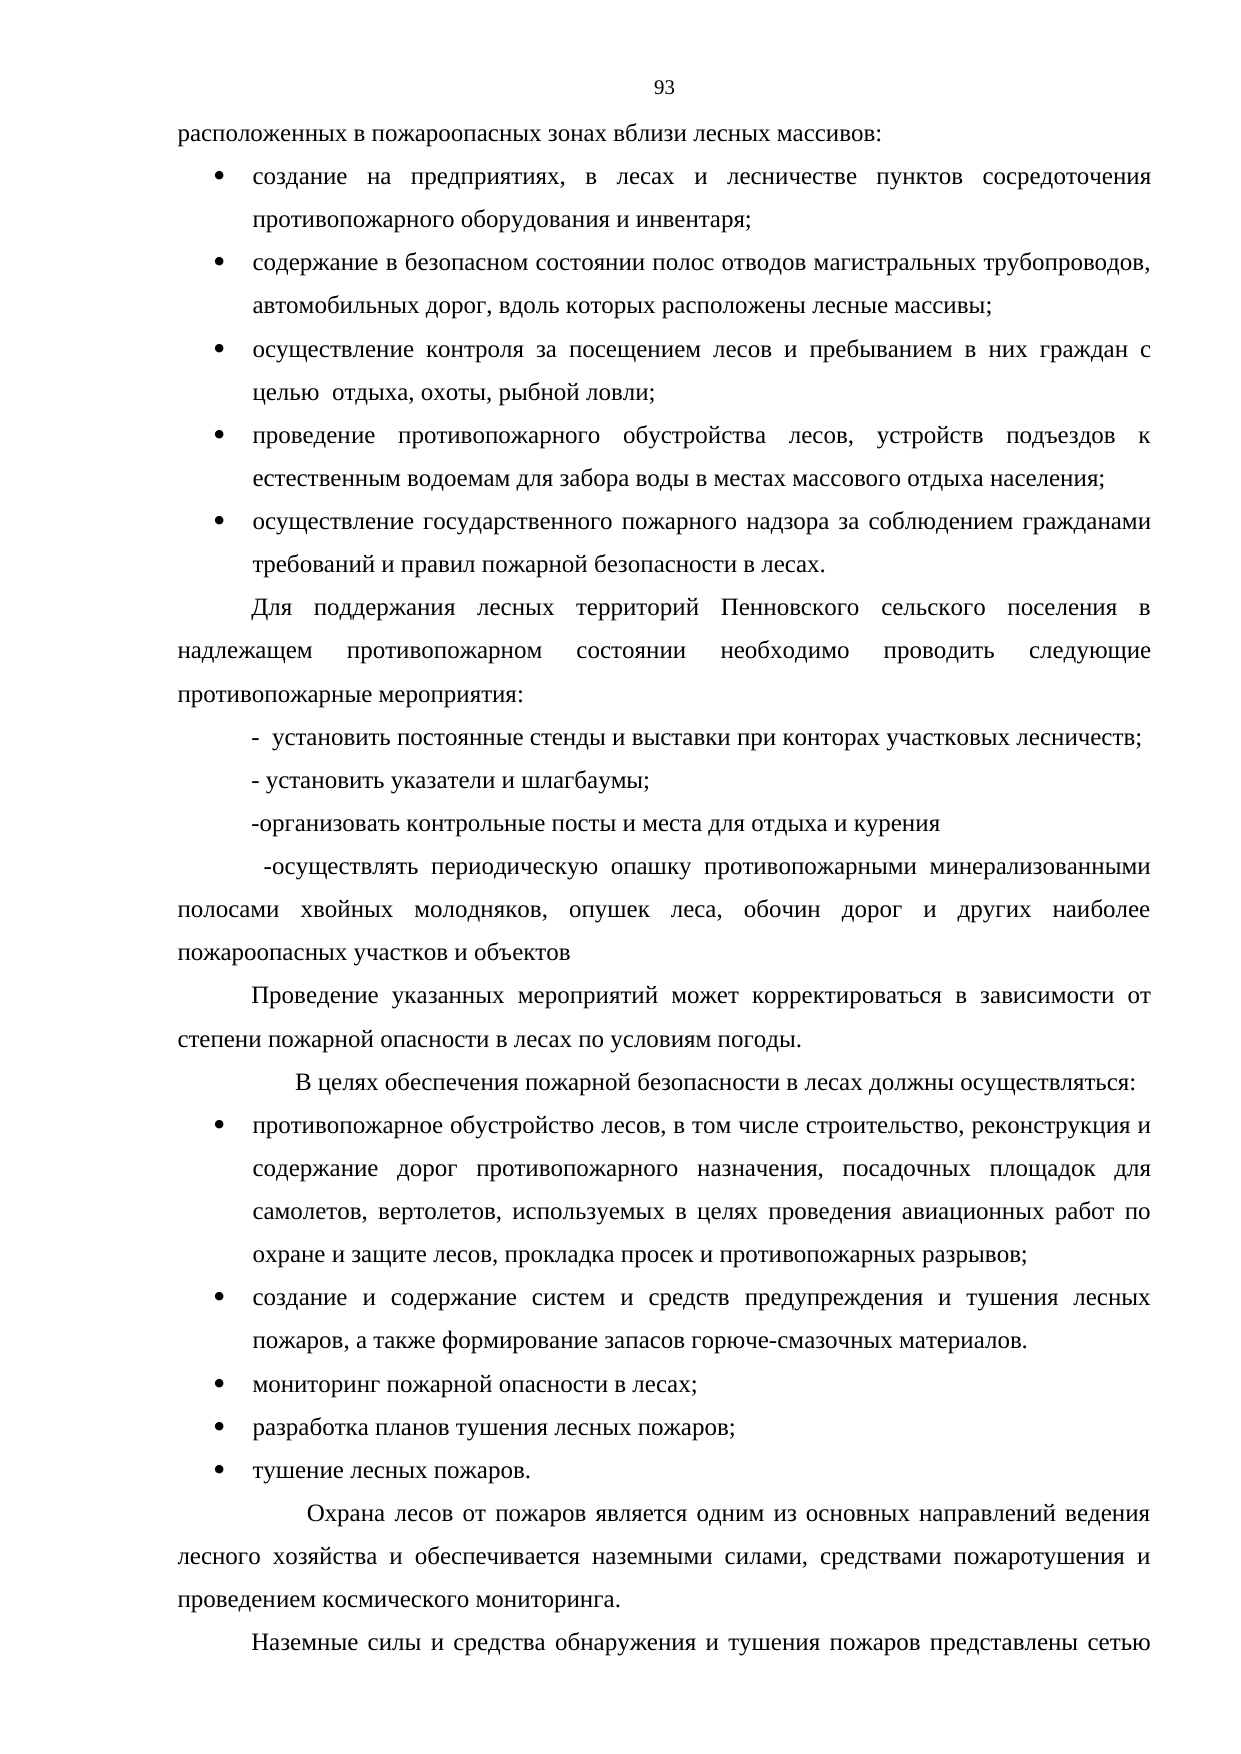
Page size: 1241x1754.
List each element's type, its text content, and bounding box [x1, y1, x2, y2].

text - установить постоянные стенды и выставки при конторах участковых лесничеств; [177, 722, 1152, 751]
text В целях обеспечения пожарной безопасности в лесах должны осуществляться: [177, 1067, 1152, 1096]
list создание на предприятиях, в лесах и лесничестве пунктов сосредоточения противопожарного оборудования и инвентаря; [215, 161, 1152, 233]
text -организовать контрольные посты и места для отдыха и курения [177, 808, 1152, 837]
list создание и содержание систем и средств предупреждения и тушения лесных пожаров, а также формирование запасов горюче-смазочных материалов. [215, 1282, 1152, 1354]
list содержание в безопасном состоянии полос отводов магистральных трубопроводов, автомобильных дорог, вдоль которых расположены лесные массивы; [215, 247, 1152, 319]
list тушение лесных пожаров. [215, 1455, 1152, 1484]
list осуществление контроля за посещением лесов и пребыванием в них граждан с целью отдыха, охоты, рыбной ловли; [215, 334, 1152, 406]
text Для поддержания лесных территорий Пенновского сельского поселения в надлежащем противопожарном состоянии необходимо проводить следующие противопожарные мероприятия: [177, 592, 1152, 707]
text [177, 118, 1152, 147]
list мониторинг пожарной опасности в лесах; [215, 1369, 1152, 1397]
list проведение противопожарного обустройства лесов, устройств подъездов к естественным водоемам для забора воды в местах массового отдыха населения; [215, 420, 1152, 492]
list разработка планов тушения лесных пожаров; [215, 1412, 1152, 1441]
text Проведение указанных мероприятий может корректироваться в зависимости от степени пожарной опасности в лесах по условиям погоды. [177, 981, 1152, 1052]
list противопожарное обустройство лесов, в том числе строительство, реконструкция и содержание дорог противопожарного назначения, посадочных площадок для самолетов, вертолетов, используемых в целях проведения авиационных работ по охране и защите лесов, прокладка просек и противопожарных разрывов; [215, 1110, 1152, 1268]
text Охрана лесов от пожаров является одним из основных направлений ведения лесного хозяйства и обеспечивается наземными силами, средствами пожаротушения и проведением космического мониторинга. [177, 1498, 1152, 1613]
text - установить указатели и шлагбаумы; [177, 765, 1152, 794]
text -осуществлять периодическую опашку противопожарными минерализованными полосами хвойных молодняков, опушек леса, обочин дорог и других наиболее пожароопасных участков и объектов [177, 851, 1152, 966]
list осуществление государственного пожарного надзора за соблюдением гражданами требований и правил пожарной безопасности в лесах. [215, 506, 1152, 578]
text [177, 1627, 1152, 1656]
